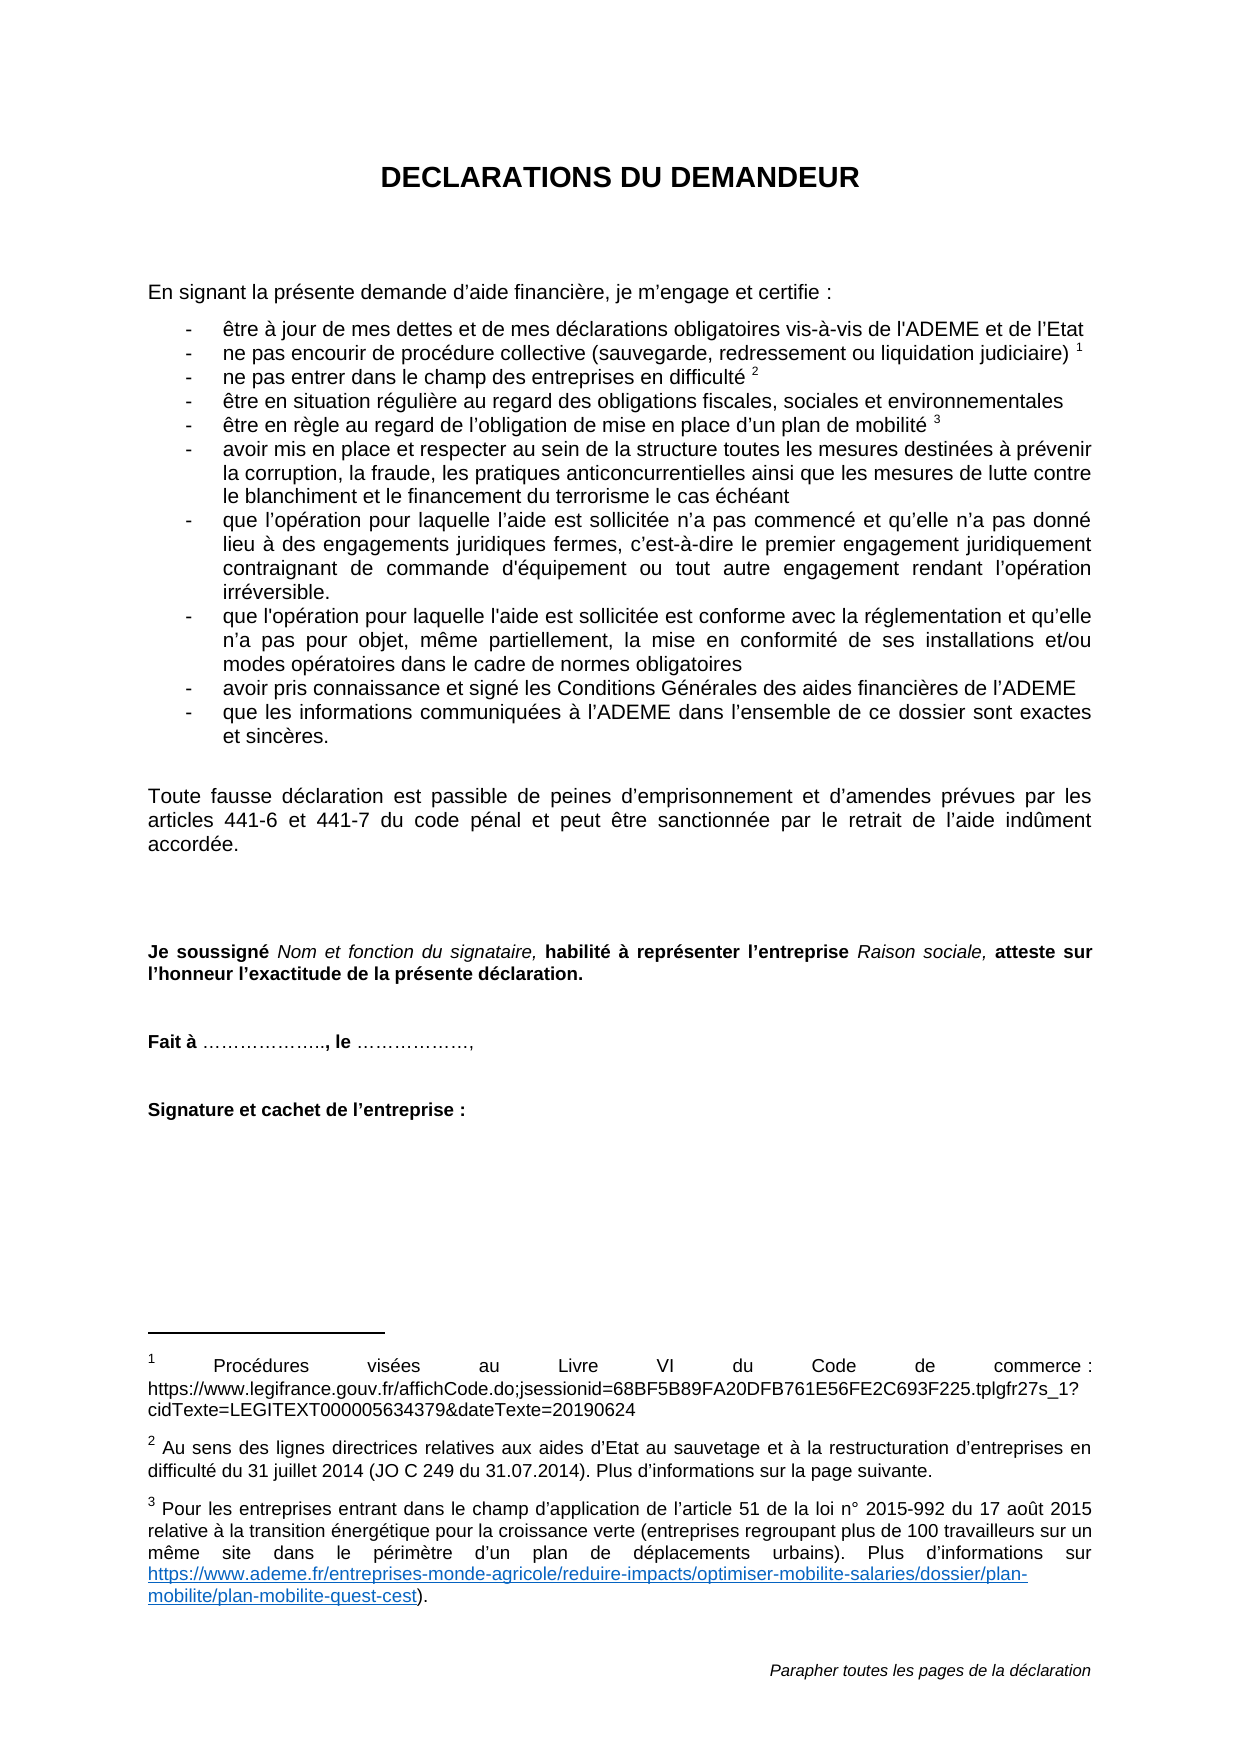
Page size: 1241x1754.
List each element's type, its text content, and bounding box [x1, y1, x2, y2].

text En signant la présente demande d’aide financière, je m’engage et certifie : [148, 279, 1093, 304]
list que l'opération pour laquelle l'aide est sollicitée est conforme avec la réglementation et qu’elle n’a pas pour objet, même partiellement, la mise en conformité de ses installations et/ou modes opératoires dans le cadre de normes obligatoires [185, 604, 1093, 676]
list être en situation régulière au regard des obligations fiscales, sociales et environnementales [185, 388, 1093, 412]
text Toute fausse déclaration est passible de peines d’emprisonnement et d’amendes prévues par les articles 441-6 et 441-7 du code pénal et peut être sanctionnée par le retrait de l’aide indûment accordée. [148, 784, 1093, 856]
list être en règle au regard de l’obligation de mise en place d’un plan de mobilité [185, 412, 1093, 436]
list être à jour de mes dettes et de mes déclarations obligatoires vis-à-vis de l'ADEME et de l’Etat [185, 317, 1093, 341]
list avoir pris connaissance et signé les Conditions Générales des aides financières de l’ADEME [185, 676, 1093, 700]
text DECLARATIONS DU DEMANDEUR [148, 160, 1093, 194]
list avoir mis en place et respecter au sein de la structure toutes les mesures destinées à prévenir la corruption, la fraude, les pratiques anticoncurrentielles ainsi que les mesures de lutte contre le blanchiment et le financement du terrorisme le cas échéant [185, 436, 1093, 508]
list que les informations communiquées à l’ADEME dans l’ensemble de ce dossier sont exactes et sincères. [185, 700, 1093, 748]
text Fait à , le , [148, 1031, 1093, 1053]
list que l’opération pour laquelle l’aide est sollicitée n’a pas commencé et qu’elle n’a pas donné lieu à des engagements juridiques fermes, c’est-à-dire le premier engagement juridiquement contraignant de commande d'équipement ou tout autre engagement rendant l’opération irréversible. [185, 508, 1093, 604]
text Je soussigné , habilité à représenter l’entreprise , atteste sur l’honneur l’exactitude de la présente déclaration. [148, 941, 1093, 984]
text Signature et cachet de l’entreprise : [148, 1099, 1093, 1121]
list ne pas entrer dans le champ des entreprises en difficulté [185, 364, 1093, 388]
list ne pas encourir de procédure collective (sauvegarde, redressement ou liquidation judiciaire) [185, 341, 1093, 364]
